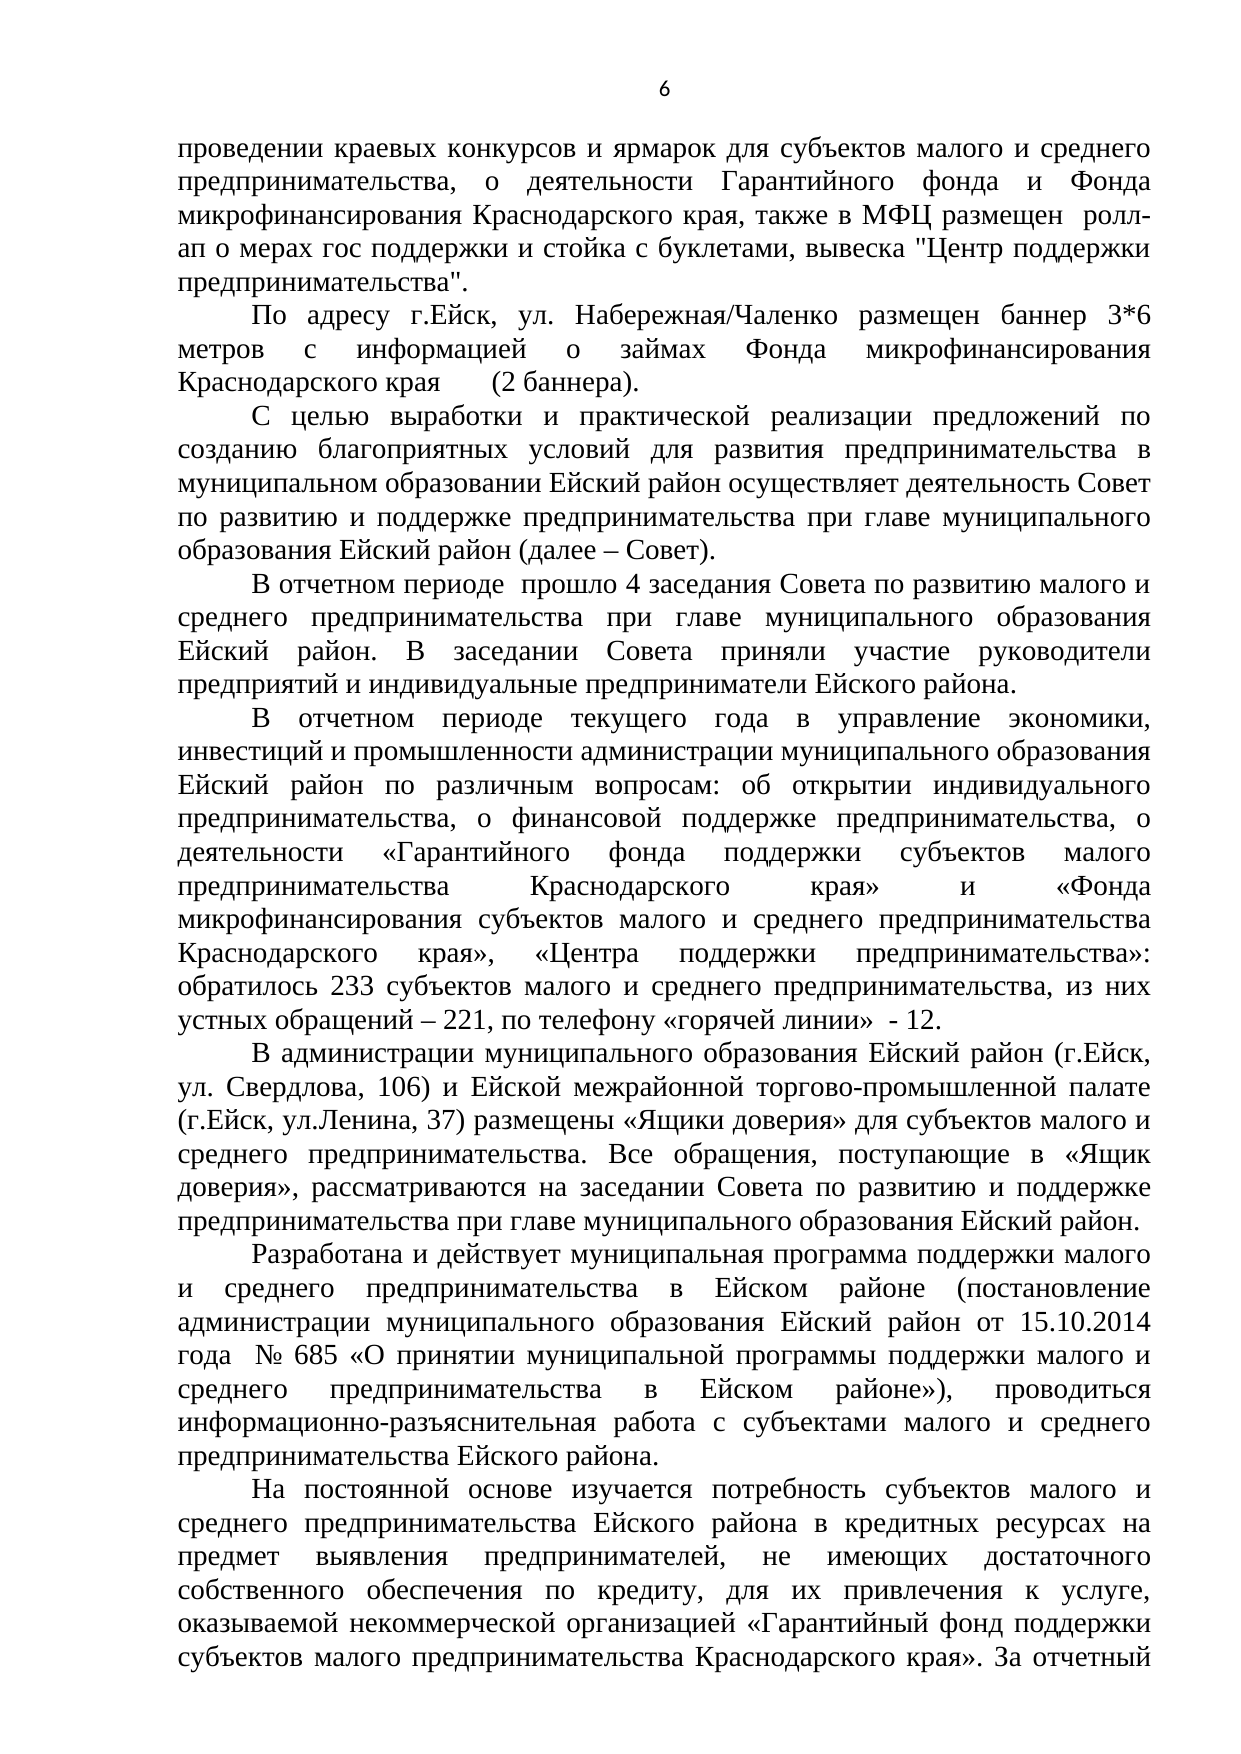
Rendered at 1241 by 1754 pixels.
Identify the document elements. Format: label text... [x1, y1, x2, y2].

text В отчетном периоде прошло 4 заседания Совета по развитию малого и среднего предпринимательства при главе муниципального образования Ейский район. В заседании Совета приняли участие руководители предприятий и индивидуальные предприниматели Ейского района. [177, 566, 1152, 700]
text С целью выработки и практической реализации предложений по созданию благоприятных условий для развития предпринимательства в муниципальном образовании Ейский район осуществляет деятельность Совет по развитию и поддержке предпринимательства при главе муниципального образования Ейский район (далее – Совет). [177, 398, 1152, 566]
text Разработана и действует муниципальная программа поддержки малого и среднего предпринимательства в Ейском районе (постановление администрации муниципального образования Ейский район от 15.10.2014 года № 685 «О принятии муниципальной программы поддержки малого и среднего предпринимательства в Ейском районе»), проводиться информационно-разъяснительная работа с субъектами малого и среднего предпринимательства Ейского района. [177, 1237, 1152, 1471]
text В администрации муниципального образования Ейский район (г.Ейск, ул. Свердлова, 106) и Ейской межрайонной торгово-промышленной палате (г.Ейск, ул.Ленина, 37) размещены «Ящики доверия» для субъектов малого и среднего предпринимательства. Все обращения, поступающие в «Ящик доверия», рассматриваются на заседании Совета по развитию и поддержке предпринимательства при главе муниципального образования Ейский район. [177, 1035, 1152, 1237]
text В отчетном периоде текущего года в управление экономики, инвестиций и промышленности администрации муниципального образования Ейский район по различным вопросам: об открытии индивидуального предпринимательства, о финансовой поддержке предпринимательства, о деятельности «Гарантийного фонда поддержки субъектов малого предпринимательства Краснодарского края» и «Фонда микрофинансирования субъектов малого и среднего предпринимательства Краснодарского края», «Центра поддержки предпринимательства»: обратилось 233 субъектов малого и среднего предпринимательства, из них устных обращений – 221, по телефону «горячей линии» - 12. [177, 700, 1152, 1035]
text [177, 130, 1152, 297]
text По адресу г.Ейск, ул. Набережная/Чаленко размещен баннер 3*6 метров с информацией о займах Фонда микрофинансирования Краснодарского края (2 баннера). [177, 297, 1152, 398]
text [177, 1471, 1152, 1673]
